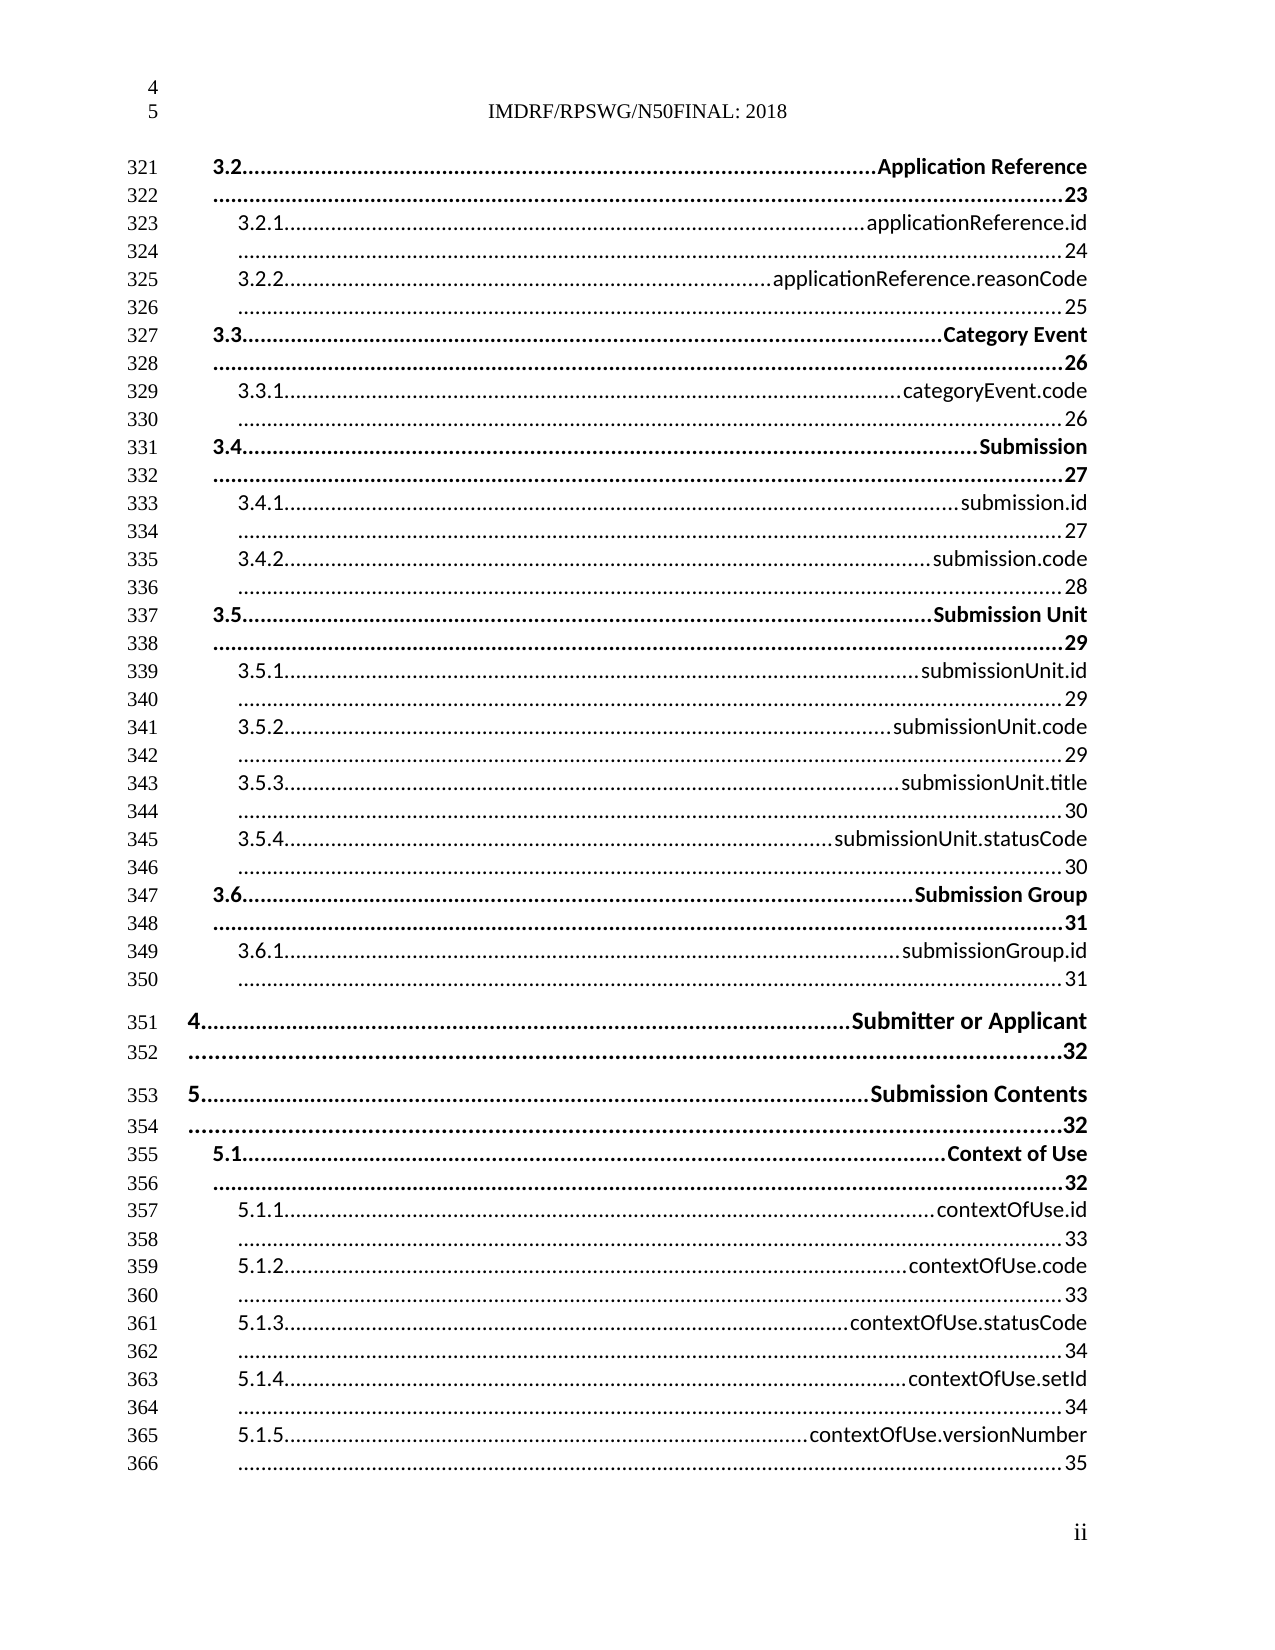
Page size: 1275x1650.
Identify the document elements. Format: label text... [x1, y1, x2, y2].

text 4. Submitter or Applicant 32 [187, 1005, 1087, 1066]
text 3.5.1 submissionUnit.id 29 [237, 656, 1087, 712]
text 3.3.1 categoryEvent.code 26 [237, 376, 1087, 432]
text 3.4.2 submission.code 28 [237, 544, 1087, 600]
text 3.4 Submission 27 [212, 432, 1087, 488]
text 3.2 Application Reference 23 [212, 152, 1087, 208]
text 3.4.1 submission.id 27 [237, 488, 1087, 544]
text 3.2.1 applicationReference.id 24 [237, 208, 1087, 264]
text 5.1.3 contextOfUse.statusCode 34 [237, 1308, 1087, 1364]
text 3.6.1 submissionGroup.id 31 [237, 936, 1087, 992]
text 5.1.4 contextOfUse.setId 34 [237, 1364, 1087, 1420]
text 5.1 Context of Use 32 [212, 1139, 1087, 1196]
text 3.6 Submission Group 31 [212, 880, 1087, 936]
text 3.2.2 applicationReference.reasonCode 25 [237, 264, 1087, 320]
text 5.1.1 contextOfUse.id 33 [237, 1196, 1087, 1252]
text 3.3 Category Event 26 [212, 320, 1087, 376]
text 5.1.2 contextOfUse.code 33 [237, 1252, 1087, 1308]
text 3.5.2 submissionUnit.code 29 [237, 712, 1087, 768]
text 3.5.4 submissionUnit.statusCode 30 [237, 824, 1087, 880]
text 5.1.5 contextOfUse.versionNumber 35 [237, 1420, 1087, 1476]
text 5. Submission Contents 32 [187, 1078, 1087, 1139]
text 3.5 Submission Unit 29 [212, 600, 1087, 656]
text 3.5.3 submissionUnit.title 30 [237, 768, 1087, 824]
